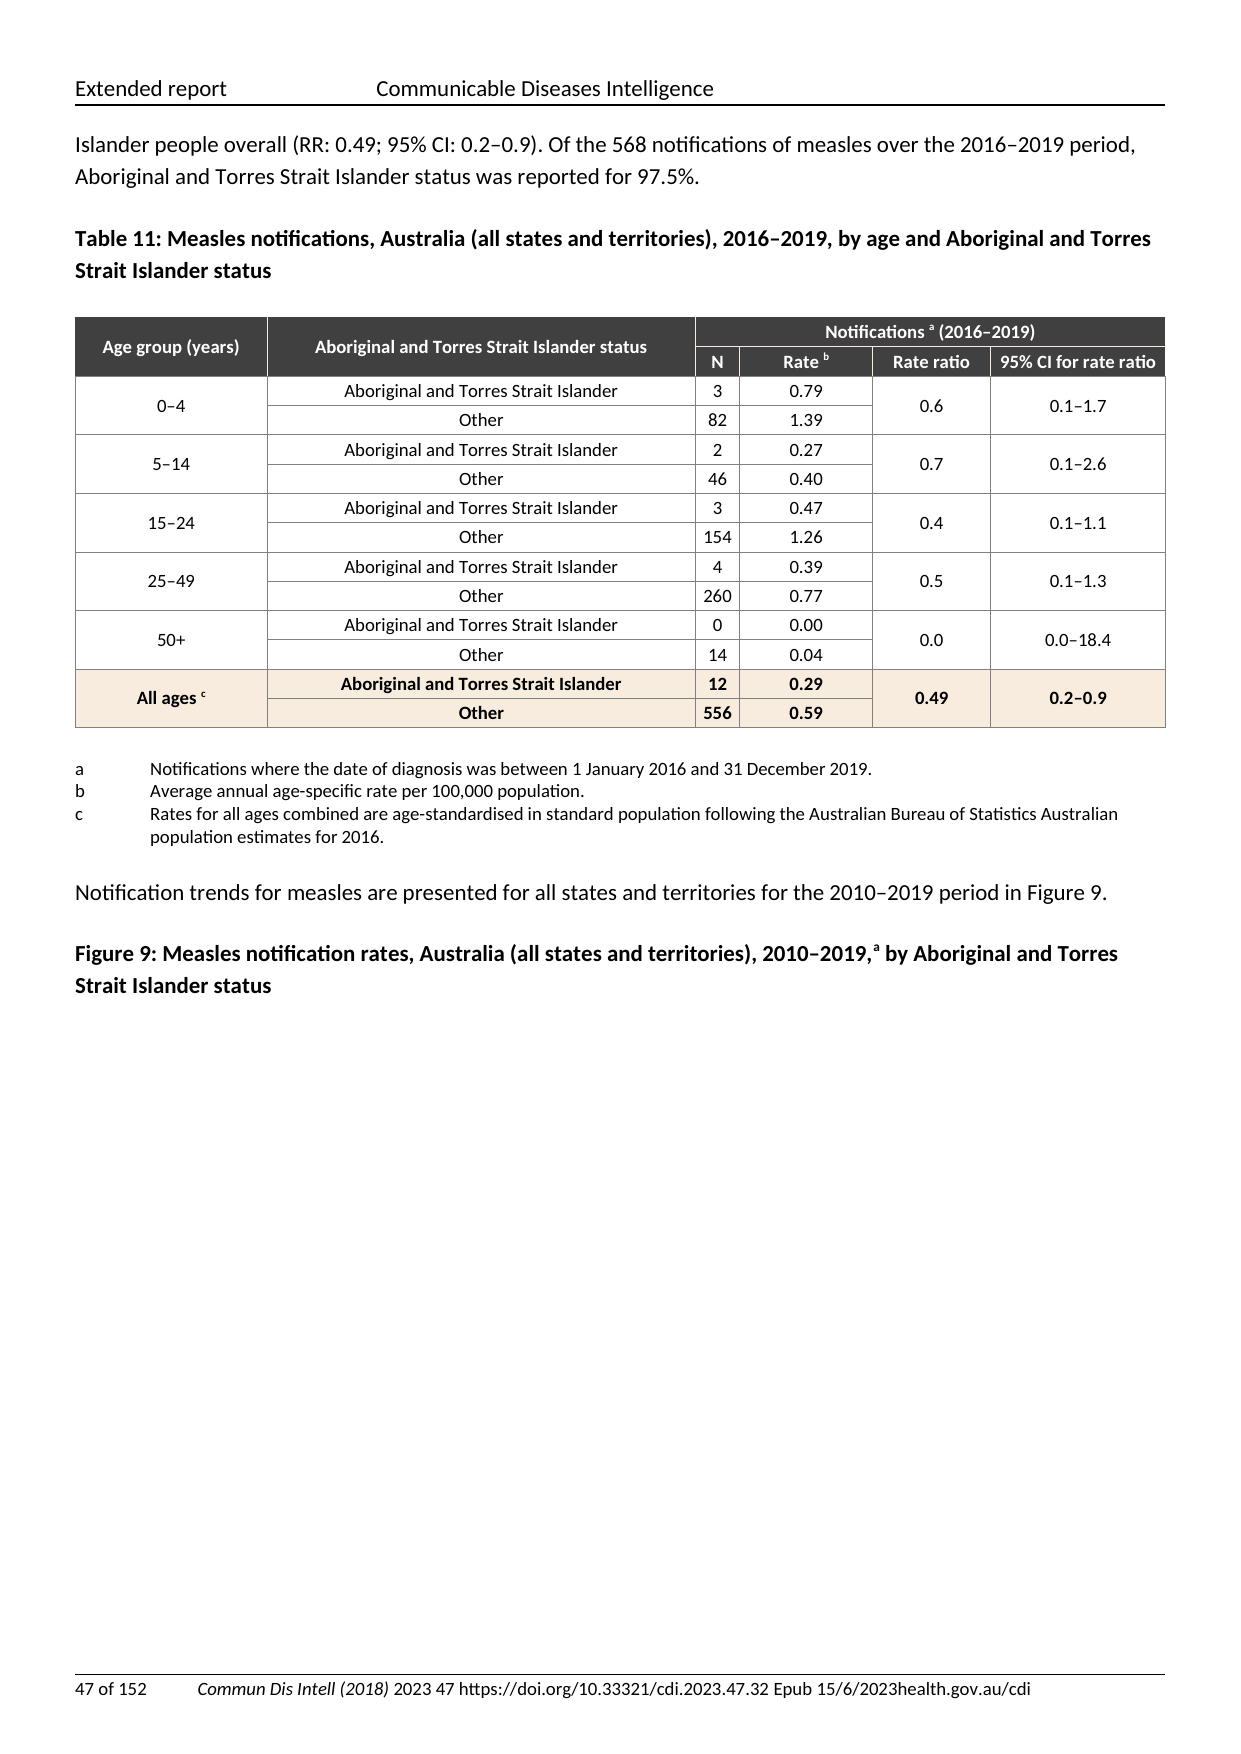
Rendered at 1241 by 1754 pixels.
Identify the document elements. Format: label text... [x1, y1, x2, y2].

text a Notifications where the date of diagnosis was between 1 January 2016 and 31 December 2019. [75, 757, 1165, 780]
table_cell 3 [696, 494, 739, 522]
table_cell Other [268, 523, 695, 551]
text b Average annual age-specific rate per 100,000 population. [75, 780, 1165, 803]
table_cell 0.2–0.9 [991, 670, 1165, 727]
table_cell 0.79 [740, 377, 872, 405]
table_cell 50+ [76, 611, 267, 668]
table_header Aboriginal and Torres Strait Islander status [268, 317, 695, 376]
table_cell Other [268, 406, 695, 434]
table_header Notifications a (2016–2019) [696, 317, 1165, 346]
table_cell 0.00 [740, 611, 872, 639]
table_cell Other [268, 640, 695, 668]
table_cell All ages c [76, 670, 267, 727]
table_cell 4 [696, 553, 739, 581]
table_cell 154 [696, 523, 739, 551]
table_cell 0.47 [740, 494, 872, 522]
table_cell 0.49 [873, 670, 990, 727]
table_cell 1.39 [740, 406, 872, 434]
table_cell 0.39 [740, 553, 872, 581]
table_cell Rate b [740, 347, 872, 376]
table_cell 25–49 [76, 553, 267, 610]
table_cell Aboriginal and Torres Strait Islander [268, 435, 695, 464]
table_cell 2 [696, 435, 739, 464]
table_cell Aboriginal and Torres Strait Islander [268, 611, 695, 639]
table_cell Aboriginal and Torres Strait Islander [268, 494, 695, 522]
table_cell Aboriginal and Torres Strait Islander [268, 670, 695, 698]
table_cell Aboriginal and Torres Strait Islander [268, 377, 695, 405]
table_cell 0.77 [740, 582, 872, 610]
table_cell 0.1–1.7 [991, 377, 1165, 434]
table_cell 12 [696, 670, 739, 698]
table_cell 0.6 [873, 377, 990, 434]
text Figure 9: Measles notification rates, Australia (all states and territories), 2010–2019,a by Aboriginal and Torres Strait Islander status [75, 939, 1165, 999]
table_cell 15–24 [76, 494, 267, 551]
table_cell 95% CI for rate ratio [991, 347, 1165, 376]
table_cell 556 [696, 699, 739, 727]
text c Rates for all ages combined are age-standardised in standard population following the Australian Bureau of Statistics Australian population estimates for 2016. [75, 803, 1165, 848]
table_cell 0.0 [873, 611, 990, 668]
table_cell 0.59 [740, 699, 872, 727]
table_cell 0.5 [873, 553, 990, 610]
table_cell 0.29 [740, 670, 872, 698]
table_cell 1.26 [740, 523, 872, 551]
text Notification trends for measles are presented for all states and territories for the 2010–2019 period in Figure 9. [75, 878, 1165, 906]
table_cell 0.27 [740, 435, 872, 464]
table_cell 0 [696, 611, 739, 639]
table_cell 0.1–2.6 [991, 435, 1165, 493]
table_header Age group (years) [75, 317, 267, 376]
table_cell 0.04 [740, 640, 872, 668]
table_cell 3 [696, 377, 739, 405]
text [75, 130, 1165, 190]
table_cell Aboriginal and Torres Strait Islander [268, 553, 695, 581]
table_cell 0–4 [76, 377, 267, 434]
table_cell 14 [696, 640, 739, 668]
table_cell 0.7 [873, 435, 990, 493]
table_cell N [696, 347, 739, 376]
table_cell 5–14 [76, 435, 267, 493]
table_cell 0.4 [873, 494, 990, 551]
text Table 11: Measles notifications, Australia (all states and territories), 2016–2019, by age and Aboriginal and Torres Strait Islander status [75, 224, 1165, 284]
table_cell 46 [696, 465, 739, 493]
table_cell 260 [696, 582, 739, 610]
table_cell 0.1–1.1 [991, 494, 1165, 551]
table_cell 82 [696, 406, 739, 434]
table_cell 0.0–18.4 [991, 611, 1165, 668]
table_cell 0.1–1.3 [991, 553, 1165, 610]
table_cell Rate ratio [873, 347, 990, 376]
table_cell 0.40 [740, 465, 872, 493]
table_cell Other [268, 582, 695, 610]
table_cell Other [268, 465, 695, 493]
table_cell Other [268, 699, 695, 727]
